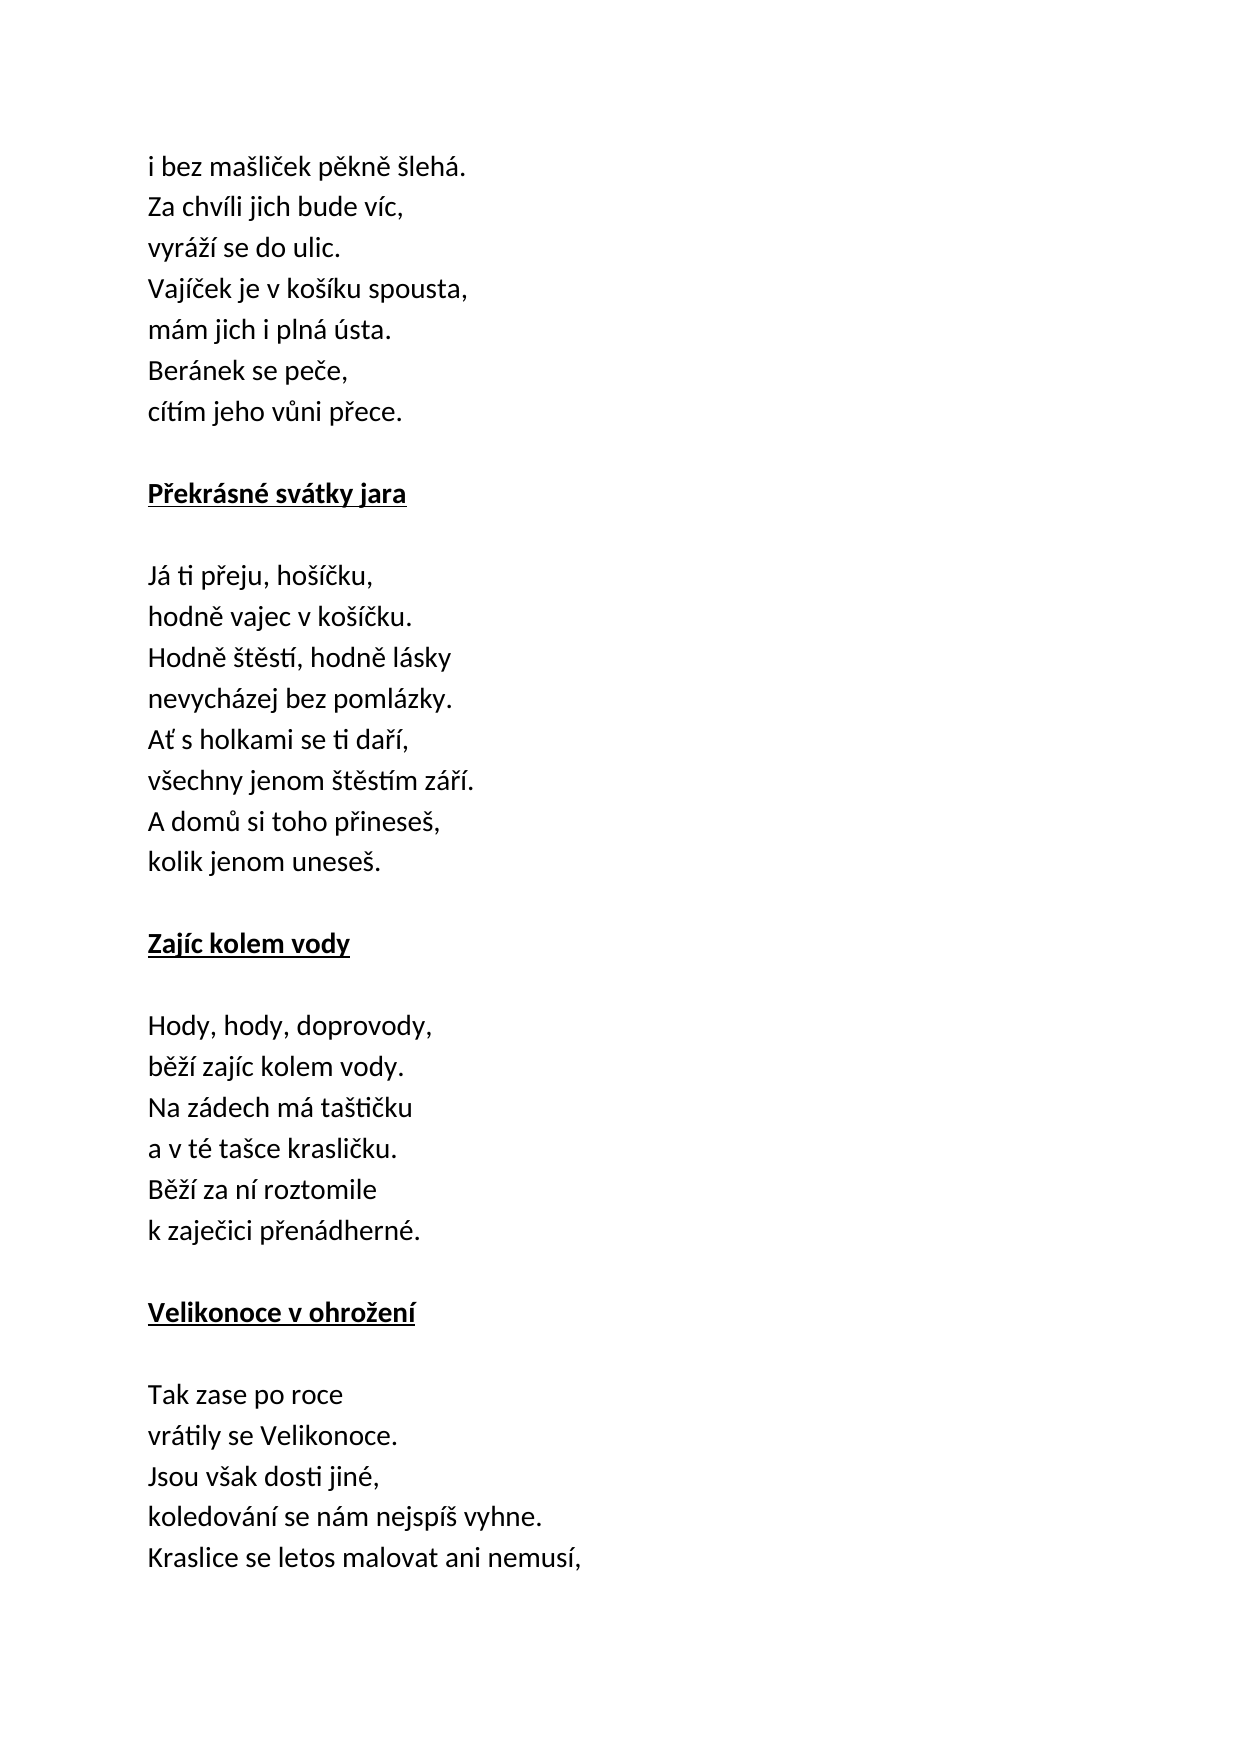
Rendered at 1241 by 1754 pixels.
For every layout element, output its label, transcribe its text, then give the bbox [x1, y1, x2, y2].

text Jsou však dosti jiné, [148, 1458, 1093, 1493]
text Zajíc kolem vody [148, 925, 1093, 961]
text Já ti přeju, hošíčku, [148, 557, 1093, 593]
text Kraslice se letos malovat ani nemusí, [148, 1539, 1093, 1575]
text kolik jenom uneseš. [148, 843, 1093, 879]
text i bez mašliček pěkně šlehá. [148, 148, 1093, 183]
text Velikonoce v ohrožení [148, 1294, 1093, 1329]
text Překrásné svátky jara [148, 475, 1093, 511]
text A domů si toho přineseš, [148, 803, 1093, 838]
text Na zádech má taštičku [148, 1089, 1093, 1125]
text Za chvíli jich bude víc, [148, 188, 1093, 224]
text koledování se nám nejspíš vyhne. [148, 1498, 1093, 1534]
text Vajíček je v košíku spousta, [148, 270, 1093, 306]
text cítím jeho vůni přece. [148, 393, 1093, 429]
text mám jich i plná ústa. [148, 311, 1093, 347]
text Hodně štěstí, hodně lásky [148, 639, 1093, 674]
text běží zajíc kolem vody. [148, 1048, 1093, 1084]
text vrátily se Velikonoce. [148, 1417, 1093, 1452]
text Beránek se peče, [148, 352, 1093, 388]
text Hody, hody, doprovody, [148, 1007, 1093, 1043]
text hodně vajec v košíčku. [148, 598, 1093, 633]
text k zaječici přenádherné. [148, 1212, 1093, 1248]
text všechny jenom štěstím září. [148, 762, 1093, 797]
text Ať s holkami se ti daří, [148, 721, 1093, 756]
text vyráží se do ulic. [148, 229, 1093, 265]
text Běží za ní roztomile [148, 1171, 1093, 1207]
text a v té tašce krasličku. [148, 1130, 1093, 1166]
text nevycházej bez pomlázky. [148, 680, 1093, 715]
text Tak zase po roce [148, 1376, 1093, 1411]
